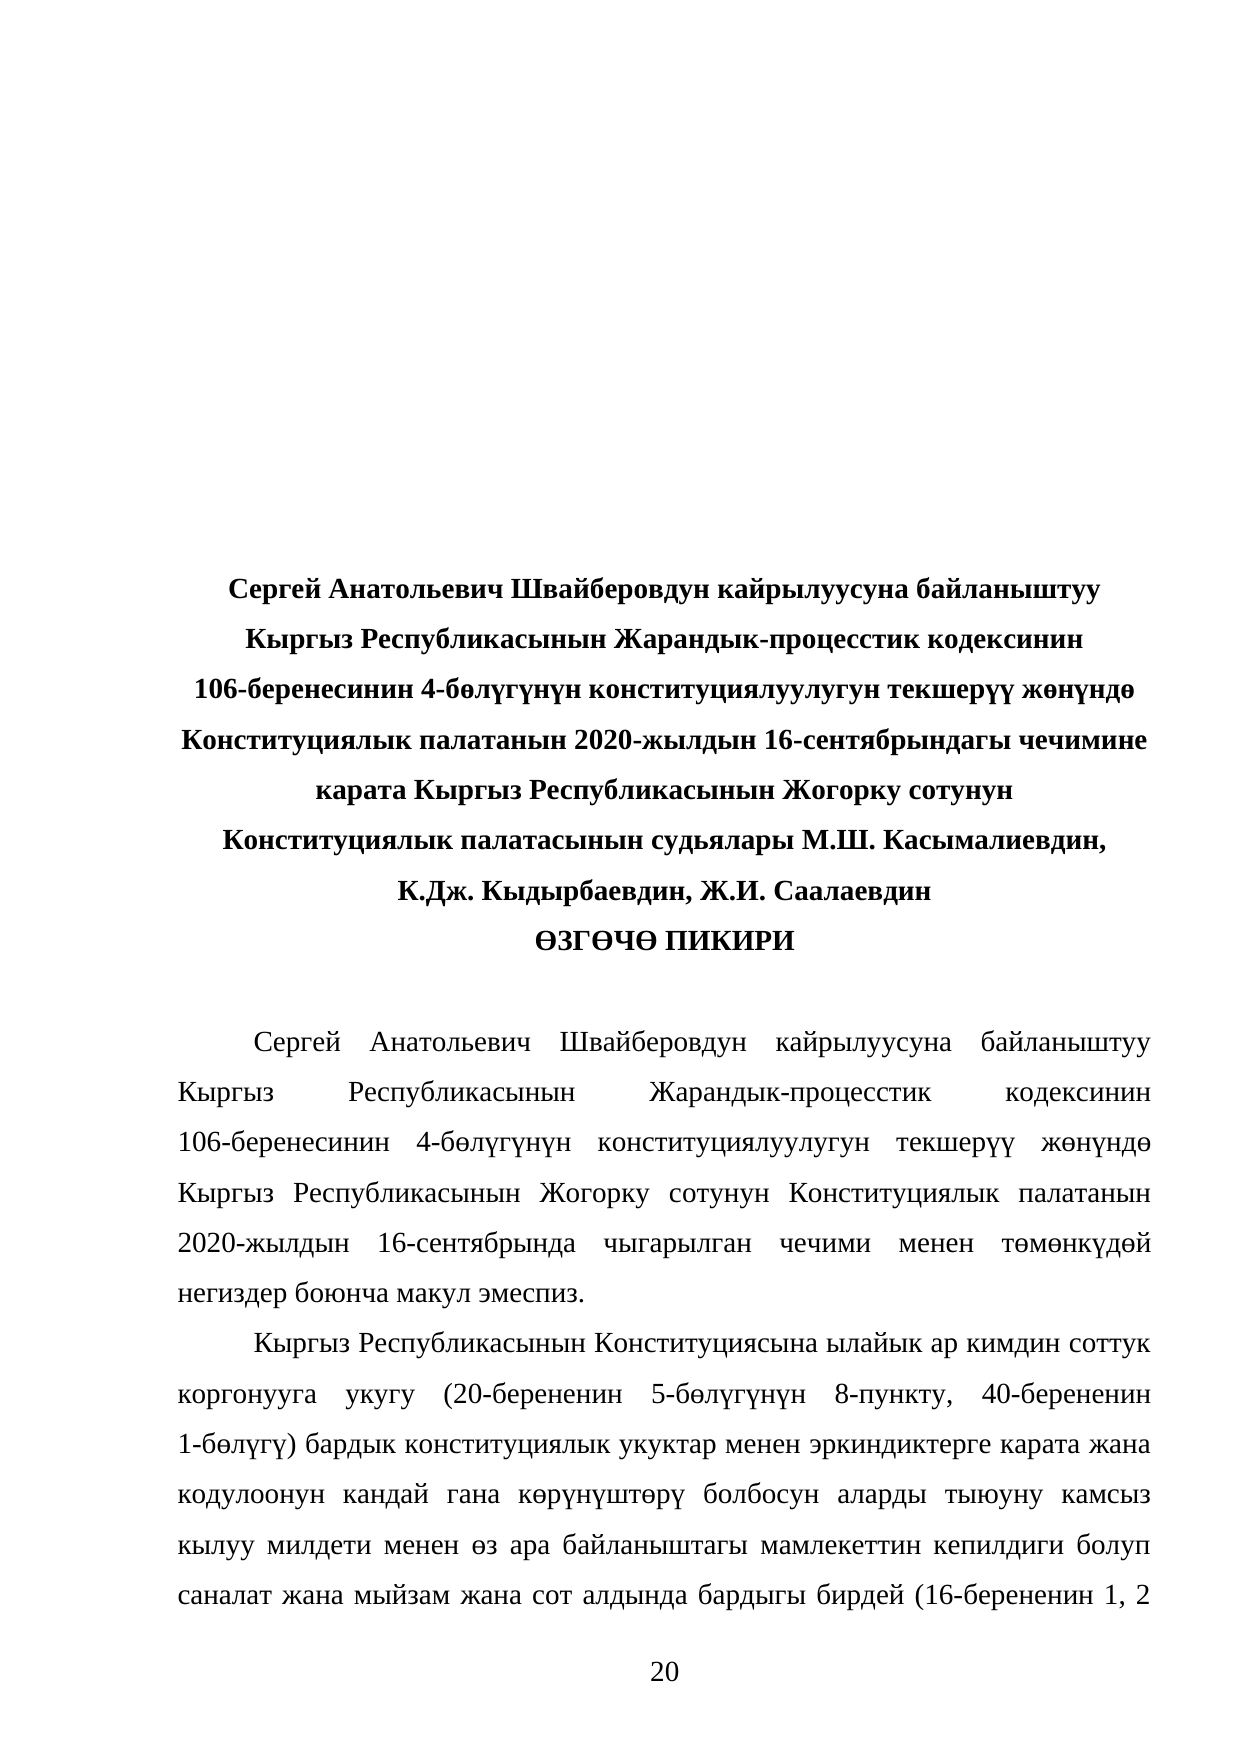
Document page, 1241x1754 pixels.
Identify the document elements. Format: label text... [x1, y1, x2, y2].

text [177, 1326, 1152, 1611]
text ӨЗГӨЧӨ ПИКИРИ [177, 923, 1152, 957]
text Сергей Анатольевич Швайберовдун кайрылуусуна байланыштуу Кыргыз Республикасынын Жарандык-процесстик кодексинин 106-беренесинин 4-бөлүгүнүн конституциялуулугун текшерүү жөнүндө Конституциялык палатанын 2020-жылдын 16-сентябрындагы чечимине карата Кыргыз Республикасынын Жогорку сотунун Конституциялык палатасынын судьялары М.Ш. Касымалиевдин, К.Дж. Кыдырбаевдин, Ж.И. Саалаевдин [177, 571, 1152, 906]
text Сергей Анатольевич Швайберовдун кайрылуусуна байланыштуу Кыргыз Республикасынын Жарандык-процесстик кодексинин 106-беренесинин 4-бөлүгүнүн конституциялуулугун текшерүү жөнүндө Кыргыз Республикасынын Жогорку сотунун Конституциялык палатанын 2020-жылдын 16-сентябрында чыгарылган чечими менен төмөнкүдөй негиздер боюнча макул эмеспиз. [177, 1024, 1152, 1309]
